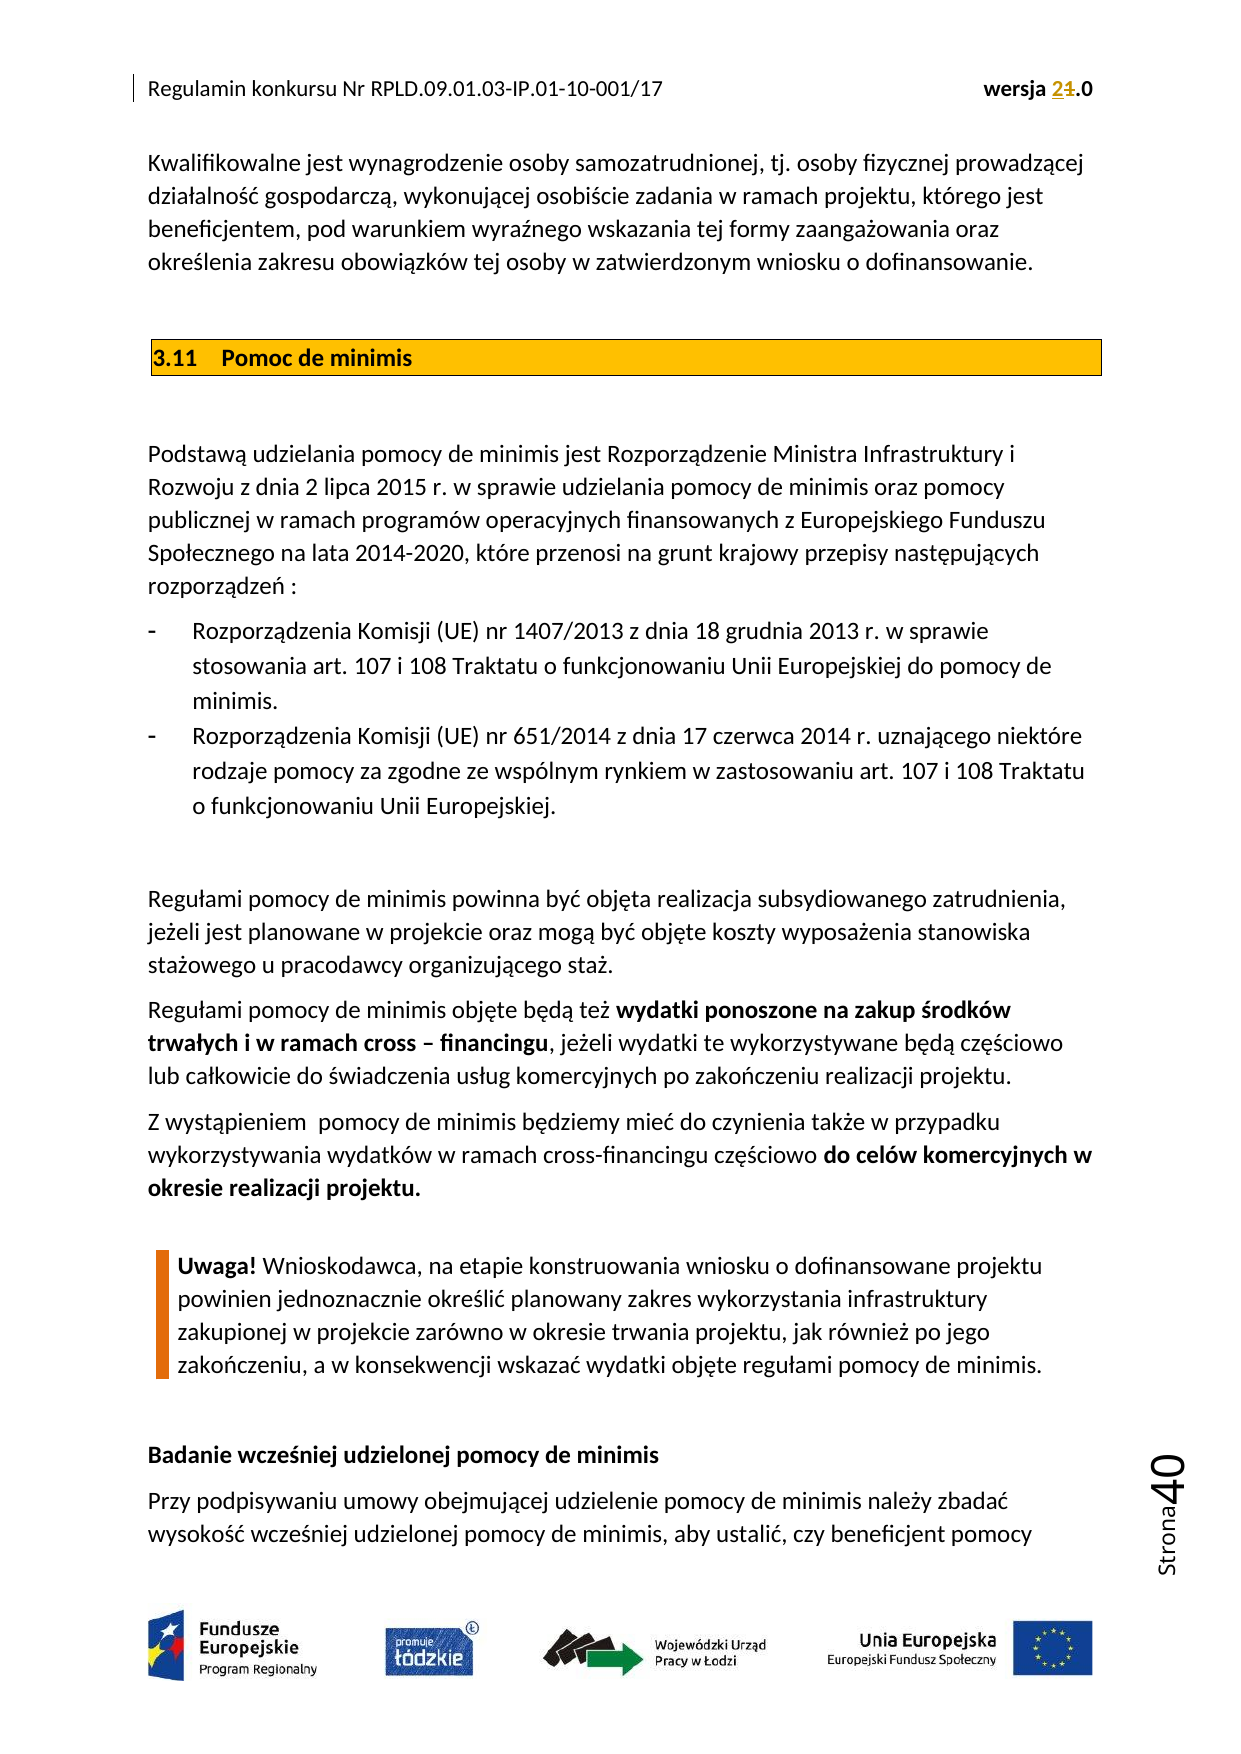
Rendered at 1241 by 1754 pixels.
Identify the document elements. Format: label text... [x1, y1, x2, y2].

text Uwaga! Wnioskodawca, na etapie konstruowania wniosku o dofinansowane projektu powinien jednoznacznie określić planowany zakres wykorzystania infrastruktury zakupionej w projekcie zarówno w okresie trwania projektu, jak również po jego zakończeniu, a w konsekwencji wskazać wydatki objęte regułami pomocy de minimis. [169, 1250, 1093, 1379]
text Regułami pomocy de minimis powinna być objęta realizacja subsydiowanego zatrudnienia, jeżeli jest planowane w projekcie oraz mogą być objęte koszty wyposażenia stanowiska stażowego u pracodawcy organizującego staż. [148, 883, 1093, 980]
text Z wystąpieniem pomocy de minimis będziemy mieć do czynienia także w przypadku wykorzystywania wydatków w ramach cross-financingu częściowo do celów komercyjnych w okresie realizacji projektu. [148, 1106, 1093, 1202]
text Badanie wcześniej udzielonej pomocy de minimis [148, 1440, 1093, 1470]
list Rozporządzenia Komisji (UE) nr 1407/2013 z dnia 18 grudnia 2013 r. w sprawie stosowania art. 107 i 108 Traktatu o funkcjonowaniu Unii Europejskiej do pomocy de minimis. [148, 616, 1093, 716]
text 3.11 Pomoc de minimis [152, 340, 1101, 375]
text Regułami pomocy de minimis objęte będą też wydatki ponoszone na zakup środków trwałych i w ramach cross – financingu, jeżeli wydatki te wykorzystywane będą częściowo lub całkowicie do świadczenia usług komercyjnych po zakończeniu realizacji projektu. [148, 995, 1093, 1091]
text Podstawą udzielania pomocy de minimis jest Rozporządzenie Ministra Infrastruktury i Rozwoju z dnia 2 lipca 2015 r. w sprawie udzielania pomocy de minimis oraz pomocy publicznej w ramach programów operacyjnych finansowanych z Europejskiego Funduszu Społecznego na lata 2014-2020, które przenosi na grunt krajowy przepisy następujących rozporządzeń : [148, 438, 1093, 601]
picture [147, 1603, 1093, 1681]
text Kwalifikowalne jest wynagrodzenie osoby samozatrudnionej, tj. osoby fizycznej prowadzącej działalność gospodarczą, wykonującej osobiście zadania w ramach projektu, którego jest beneficjentem, pod warunkiem wyraźnego wskazania tej formy zaangażowania oraz określenia zakresu obowiązków tej osoby w zatwierdzonym wniosku o dofinansowanie. [148, 148, 1093, 277]
list Rozporządzenia Komisji (UE) nr 651/2014 z dnia 17 czerwca 2014 r. uznającego niektóre rodzaje pomocy za zgodne ze wspólnym rynkiem w zastosowaniu art. 107 i 108 Traktatu o funkcjonowaniu Unii Europejskiej. [148, 721, 1093, 821]
